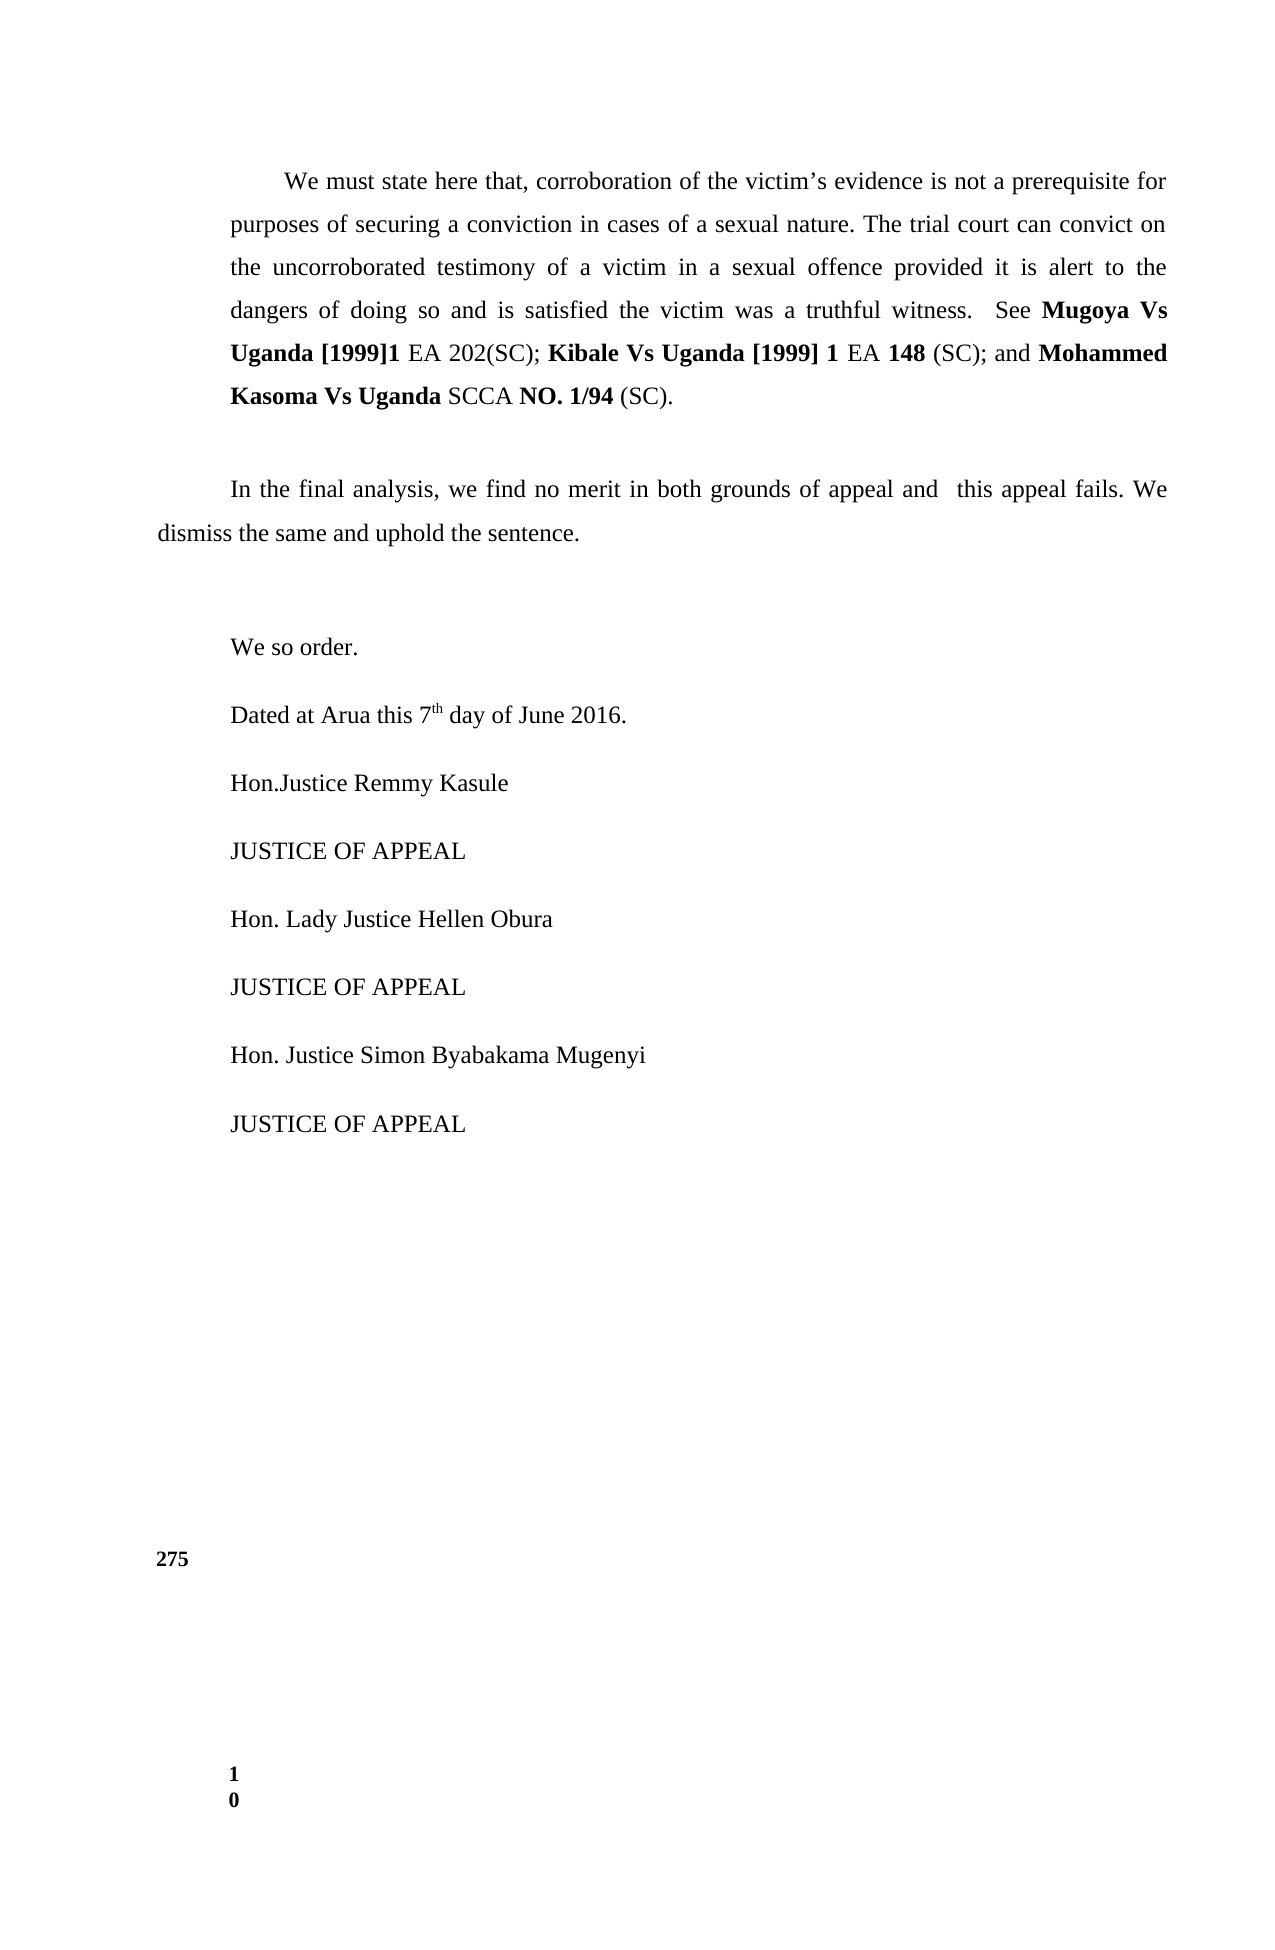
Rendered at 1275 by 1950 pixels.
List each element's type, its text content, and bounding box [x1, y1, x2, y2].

text JUSTICE OF APPEAL [157, 1109, 1170, 1137]
text In the final analysis, we find no merit in both grounds of appeal and this appeal fails. We dismiss the same and uphold the sentence. [157, 474, 1168, 546]
text Hon.Justice Remmy Kasule [157, 768, 1170, 797]
text Dated at Arua this 7th day of June 2016. [157, 700, 1170, 729]
text Hon. Justice Simon Byabakama Mugenyi [157, 1041, 1170, 1069]
text JUSTICE OF APPEAL [157, 836, 1170, 865]
text We so order. [157, 632, 1170, 661]
text Hon. Lady Justice Hellen Obura [157, 904, 1170, 933]
text We must state here that, corroboration of the victim’s evidence is not a prerequisite for purposes of securing a conviction in cases of a sexual nature. The trial court can convict on the uncorroborated testimony of a victim in a sexual offence provided it is alert to the dangers of doing so and is satisfied the victim was a truthful witness. See Mugoya Vs Uganda [1999]1 EA 202(SC); Kibale Vs Uganda [1999] 1 EA 148 (SC); and Mohammed Kasoma Vs Uganda SCCA NO. 1/94 (SC). [107, 166, 1168, 410]
text JUSTICE OF APPEAL [157, 972, 1170, 1001]
